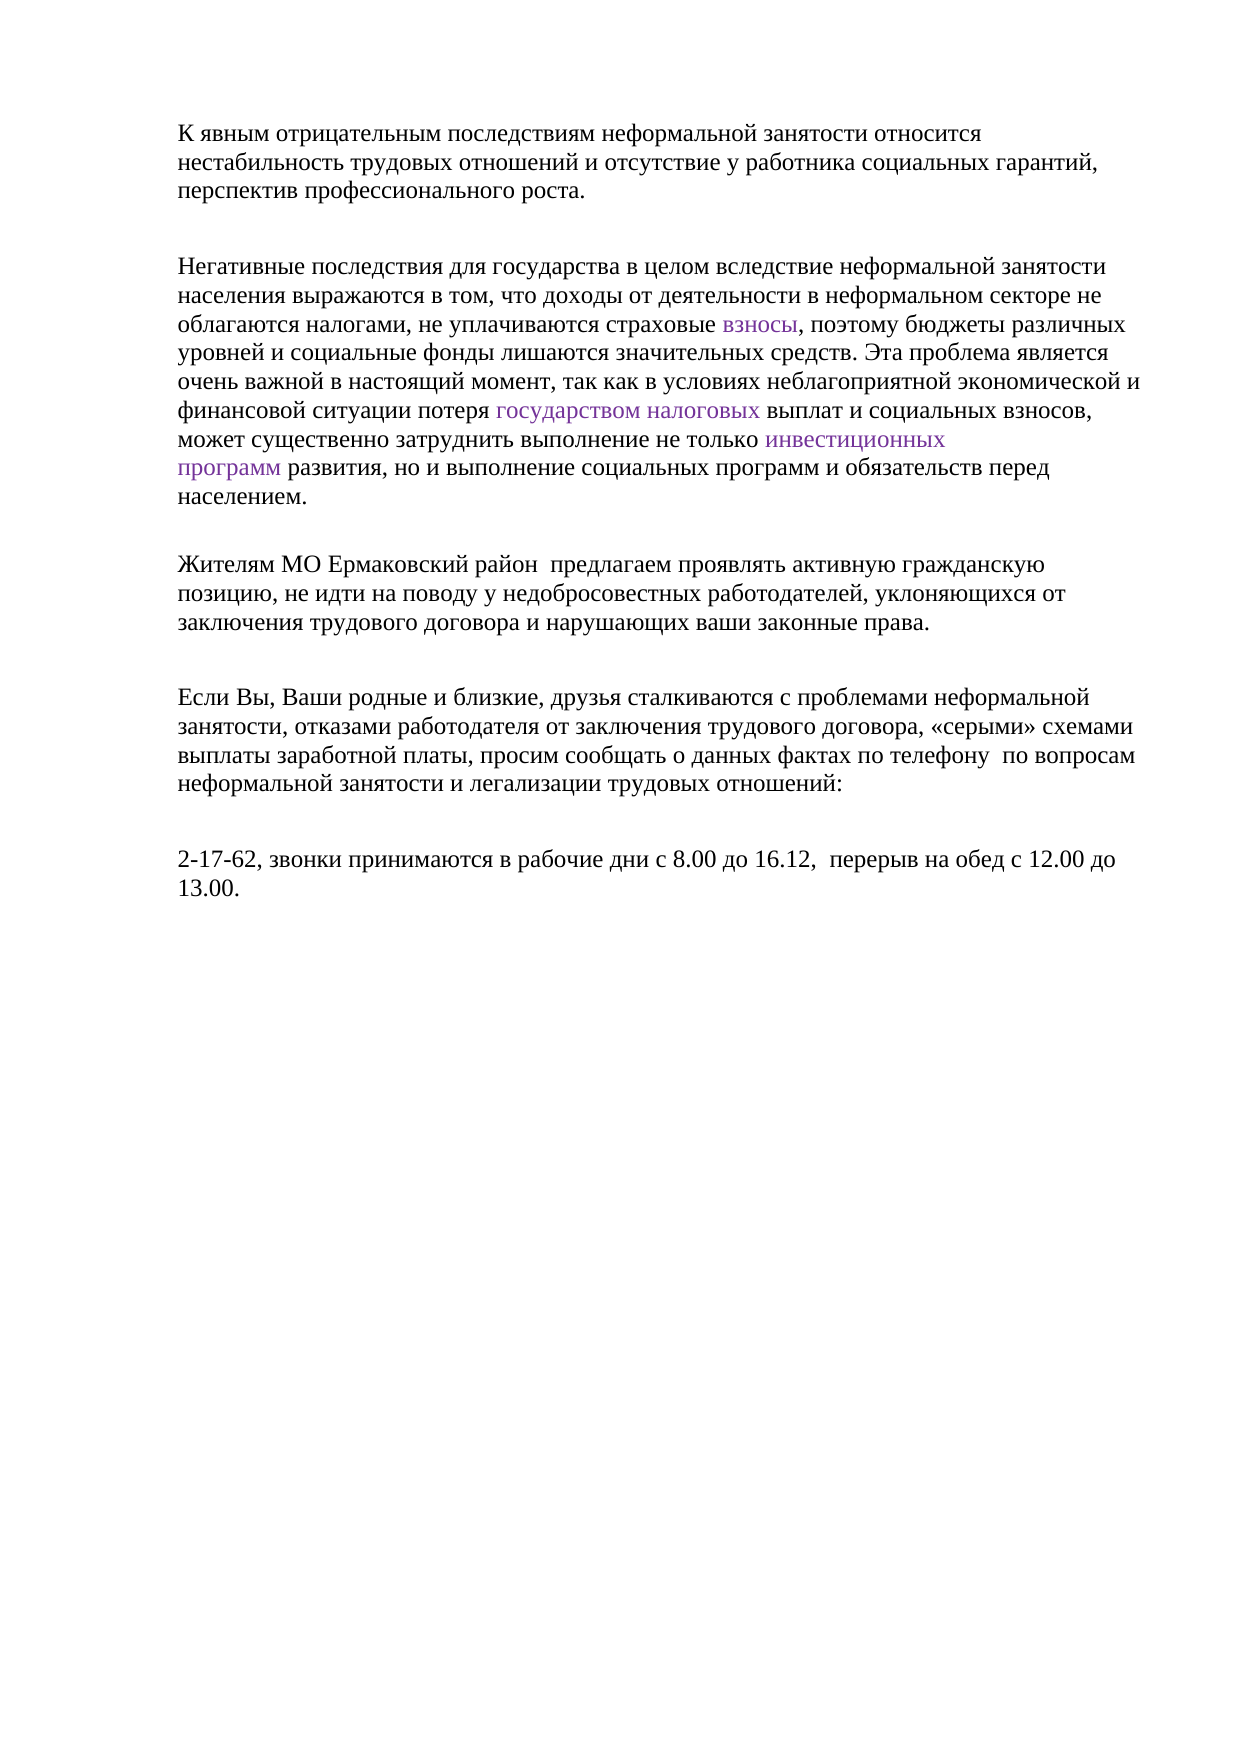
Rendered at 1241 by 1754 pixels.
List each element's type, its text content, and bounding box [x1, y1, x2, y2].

text 2-17-62, звонки принимаются в рабочие дни с 8.00 до 16.12, перерыв на обед с 12.00 до 13.00. [177, 844, 1152, 902]
text Жителям МО Ермаковский район предлагаем проявлять активную гражданскую позицию, не идти на поводу у недобросовестных работодателей, уклоняющихся от заключения трудового договора и нарушающих ваши законные права. [177, 549, 1152, 635]
text К явным отрицательным последствиям неформальной занятости относится нестабильность трудовых отношений и отсутствие у работника социальных гарантий, перспектив профессионального роста. [177, 118, 1152, 204]
text Если Вы, Ваши родные и близкие, друзья сталкиваются с проблемами неформальной занятости, отказами работодателя от заключения трудового договора, «серыми» схемами выплаты заработной платы, просим сообщать о данных фактах по телефону по вопросам неформальной занятости и легализации трудовых отношений: [177, 682, 1152, 797]
text Негативные последствия для государства в целом вследствие неформальной занятости населения выражаются в том, что доходы от деятельности в неформальном секторе не облагаются налогами, не уплачиваются страховые взносы, поэтому бюджеты различных уровней и социальные фонды лишаются значительных средств. Эта проблема является очень важной в настоящий момент, так как в условиях неблагоприятной экономической и финансовой ситуации потеря государством налоговых выплат и социальных взносов, может существенно затруднить выполнение не только инвестиционных программ развития, но и выполнение социальных программ и обязательств перед населением. [177, 251, 1152, 510]
